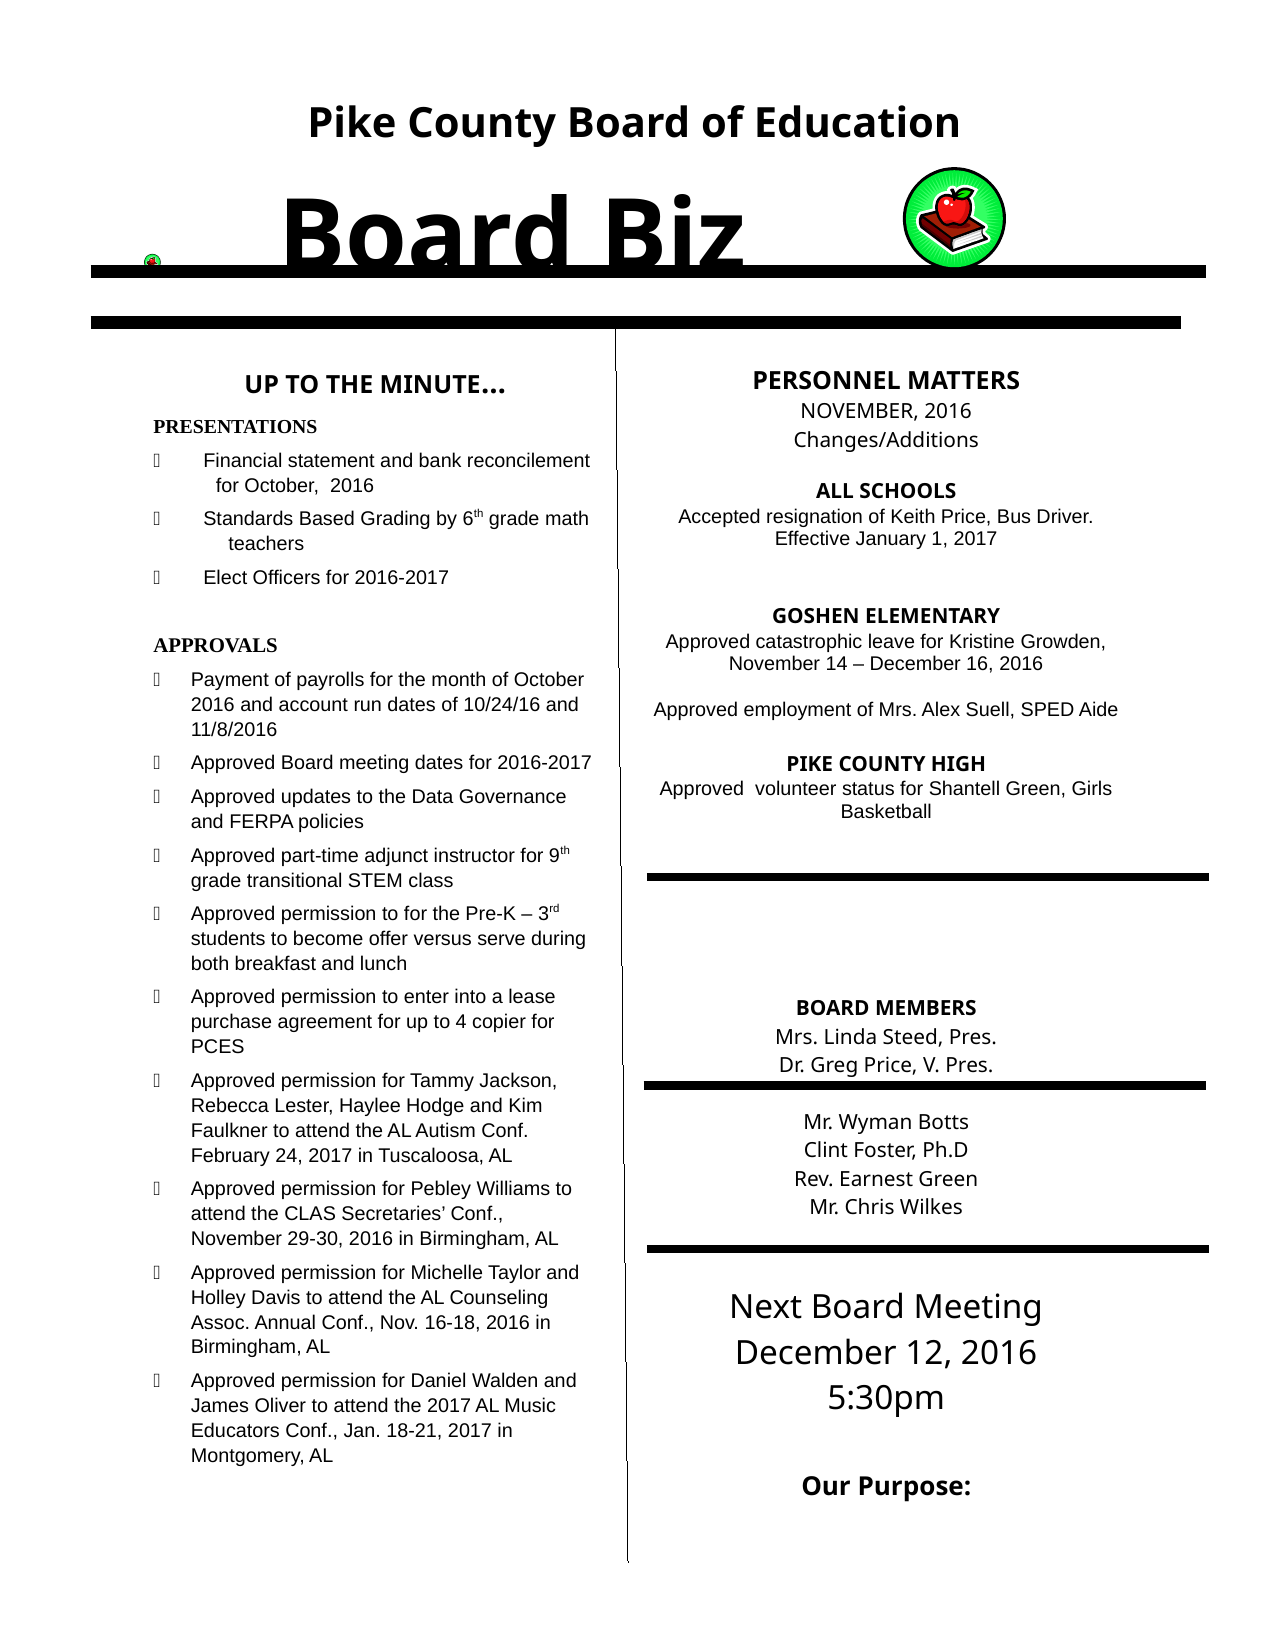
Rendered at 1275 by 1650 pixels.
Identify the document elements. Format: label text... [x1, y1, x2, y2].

text Approved volunteer status for Shantell Green, Girls Basketball [634, 777, 1125, 823]
text December 12, 2016 [634, 1329, 1125, 1374]
text APPROVALS [153, 633, 598, 657]
list Standards Based Grading by 6th grade math teachers [153, 507, 598, 555]
text Mr. Wyman Botts [634, 1079, 1125, 1136]
list Approved part-time adjunct instructor for 9th grade transitional STEM class [153, 843, 598, 891]
text ALL SCHOOLS [634, 476, 1125, 504]
text PERSONNEL MATTERS [634, 362, 1125, 397]
text Approved catastrophic leave for Kristine Growden, November 14 – December 16, 2016 [634, 629, 1125, 675]
text Our Purpose: [634, 1467, 1125, 1503]
list Approved Board meeting dates for 2016-2017 [153, 751, 598, 774]
text 5:30pm [634, 1374, 1125, 1419]
list Financial statement and bank reconcilement for October, 2016 [153, 448, 598, 496]
text PRESENTATIONS [153, 415, 598, 438]
text PIKE COUNTY HIGH [634, 749, 1125, 777]
list Approved permission to enter into a lease purchase agreement for up to 4 copier for PCES [153, 985, 598, 1058]
list Payment of payrolls for the month of October 2016 and account run dates of 10/24/16 and 11/8/2016 [153, 668, 598, 740]
text Rev. Earnest Green [634, 1164, 1125, 1192]
text Mr. Chris Wilkes [634, 1192, 1125, 1221]
text Dr. Greg Price, V. Pres. [634, 1050, 1125, 1079]
text Next Board Meeting [634, 1238, 1125, 1329]
text UP TO THE MINUTE… [153, 362, 598, 402]
list Approved permission for Michelle Taylor and Holley Davis to attend the AL Counseling Assoc. Annual Conf., Nov. 16-18, 2016 in Birmingham, AL [153, 1261, 598, 1358]
list Approved permission to for the Pre-K – 3rd students to become offer versus serve during both breakfast and lunch [153, 902, 598, 974]
list Approved permission for Pebley Williams to attend the CLAS Secretaries’ Conf., November 29-30, 2016 in Birmingham, AL [153, 1177, 598, 1250]
list Approved permission for Tammy Jackson, Rebecca Lester, Haylee Hodge and Kim Faulkner to attend the AL Autism Conf. February 24, 2017 in Tuscaloosa, AL [153, 1069, 598, 1166]
text GOSHEN ELEMENTARY [634, 601, 1125, 629]
text Approved employment of Mrs. Alex Suell, SPED Aide [634, 698, 1125, 720]
list Approved permission for Daniel Walden and James Oliver to attend the 2017 AL Music Educators Conf., Jan. 18-21, 2017 in Montgomery, AL [153, 1369, 598, 1466]
text BOARD MEMBERS [634, 993, 1125, 1022]
text NOVEMBER, 2016 [634, 397, 1125, 425]
text Changes/Additions [634, 425, 1125, 453]
text Mrs. Linda Steed, Pres. [634, 1022, 1125, 1050]
list Elect Officers for 2016-2017 [153, 566, 598, 588]
list Approved updates to the Data Governance and FERPA policies [153, 785, 598, 833]
text Accepted resignation of Keith Price, Bus Driver. Effective January 1, 2017 [634, 504, 1125, 550]
text Clint Foster, Ph.D [634, 1136, 1125, 1164]
